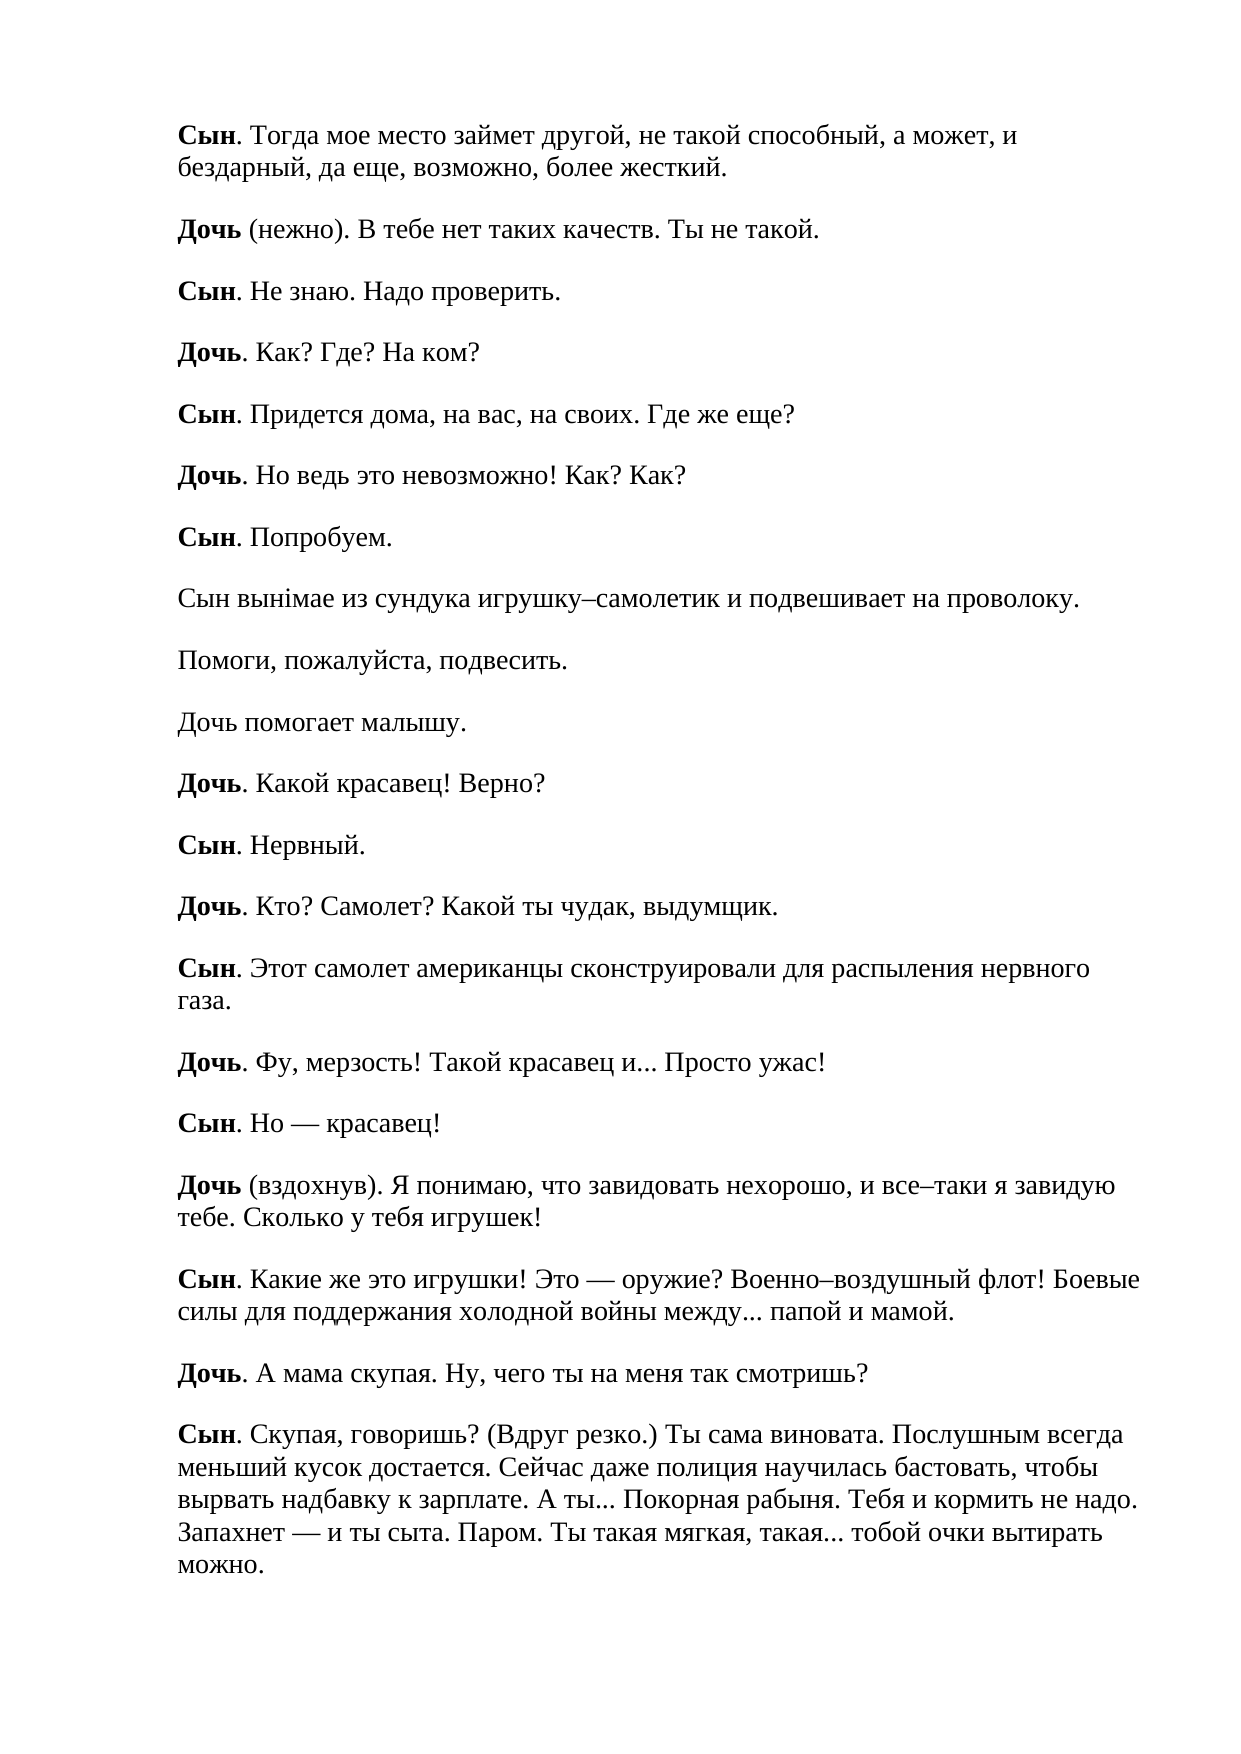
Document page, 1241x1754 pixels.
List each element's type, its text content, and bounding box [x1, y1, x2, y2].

text Сын. Скупая, говоришь? (Вдруг резко.) Ты сама виновата. Послушным всегда меньший кусок достается. Сейчас даже полиция научилась бастовать, чтобы вырвать надбавку к зарплате. А ты... Покорная рабыня. Тебя и кормить не надо. Запахнет — и ты сыта. Паром. Ты такая мягкая, такая... тобой очки вытирать можно. [177, 1417, 1152, 1579]
text Дочь. Как? Где? На ком? [177, 335, 1152, 368]
text Сын. Этот самолет американцы сконструировали для распыления нервного газа. [177, 951, 1152, 1016]
text Дочь (вздохнув). Я понимаю, что завидовать нехорошо, и все–таки я завидую тебе. Сколько у тебя игрушек! [177, 1168, 1152, 1233]
text Дочь. Фу, мерзость! Такой красавец и... Просто ужас! [177, 1045, 1152, 1077]
text Дочь. Кто? Самолет? Какой ты чудак, выдумщик. [177, 889, 1152, 922]
text Дочь помогает малышу. [177, 704, 1152, 737]
text Сын. Придется дома, на вас, на своих. Где же еще? [177, 397, 1152, 429]
text Сын. Нервный. [177, 828, 1152, 860]
text Дочь. Какой красавец! Верно? [177, 766, 1152, 798]
text Дочь. А мама скупая. Ну, чего ты на меня так смотришь? [177, 1356, 1152, 1388]
text Сын. Не знаю. Надо проверить. [177, 274, 1152, 306]
text Сын. Попробуем. [177, 520, 1152, 552]
text Дочь. Но ведь это невозможно! Как? Как? [177, 458, 1152, 491]
text Сын. Но — красавец! [177, 1106, 1152, 1139]
text Сын. Тогда мое место займет другой, не такой способный, а может, и бездарный, да еще, возможно, более жесткий. [177, 118, 1152, 183]
text Дочь (нежно). В тебе нет таких качеств. Ты не такой. [177, 212, 1152, 244]
text Сын. Какие же это игрушки! Это — оружие? Военно–воздушный флот! Боевые силы для поддержания холодной войны между... папой и мамой. [177, 1262, 1152, 1327]
text Помоги, пожалуйста, подвесить. [177, 643, 1152, 675]
text Сын вынімае из сундука игрушку–самолетик и подвешивает на проволоку. [177, 581, 1152, 614]
